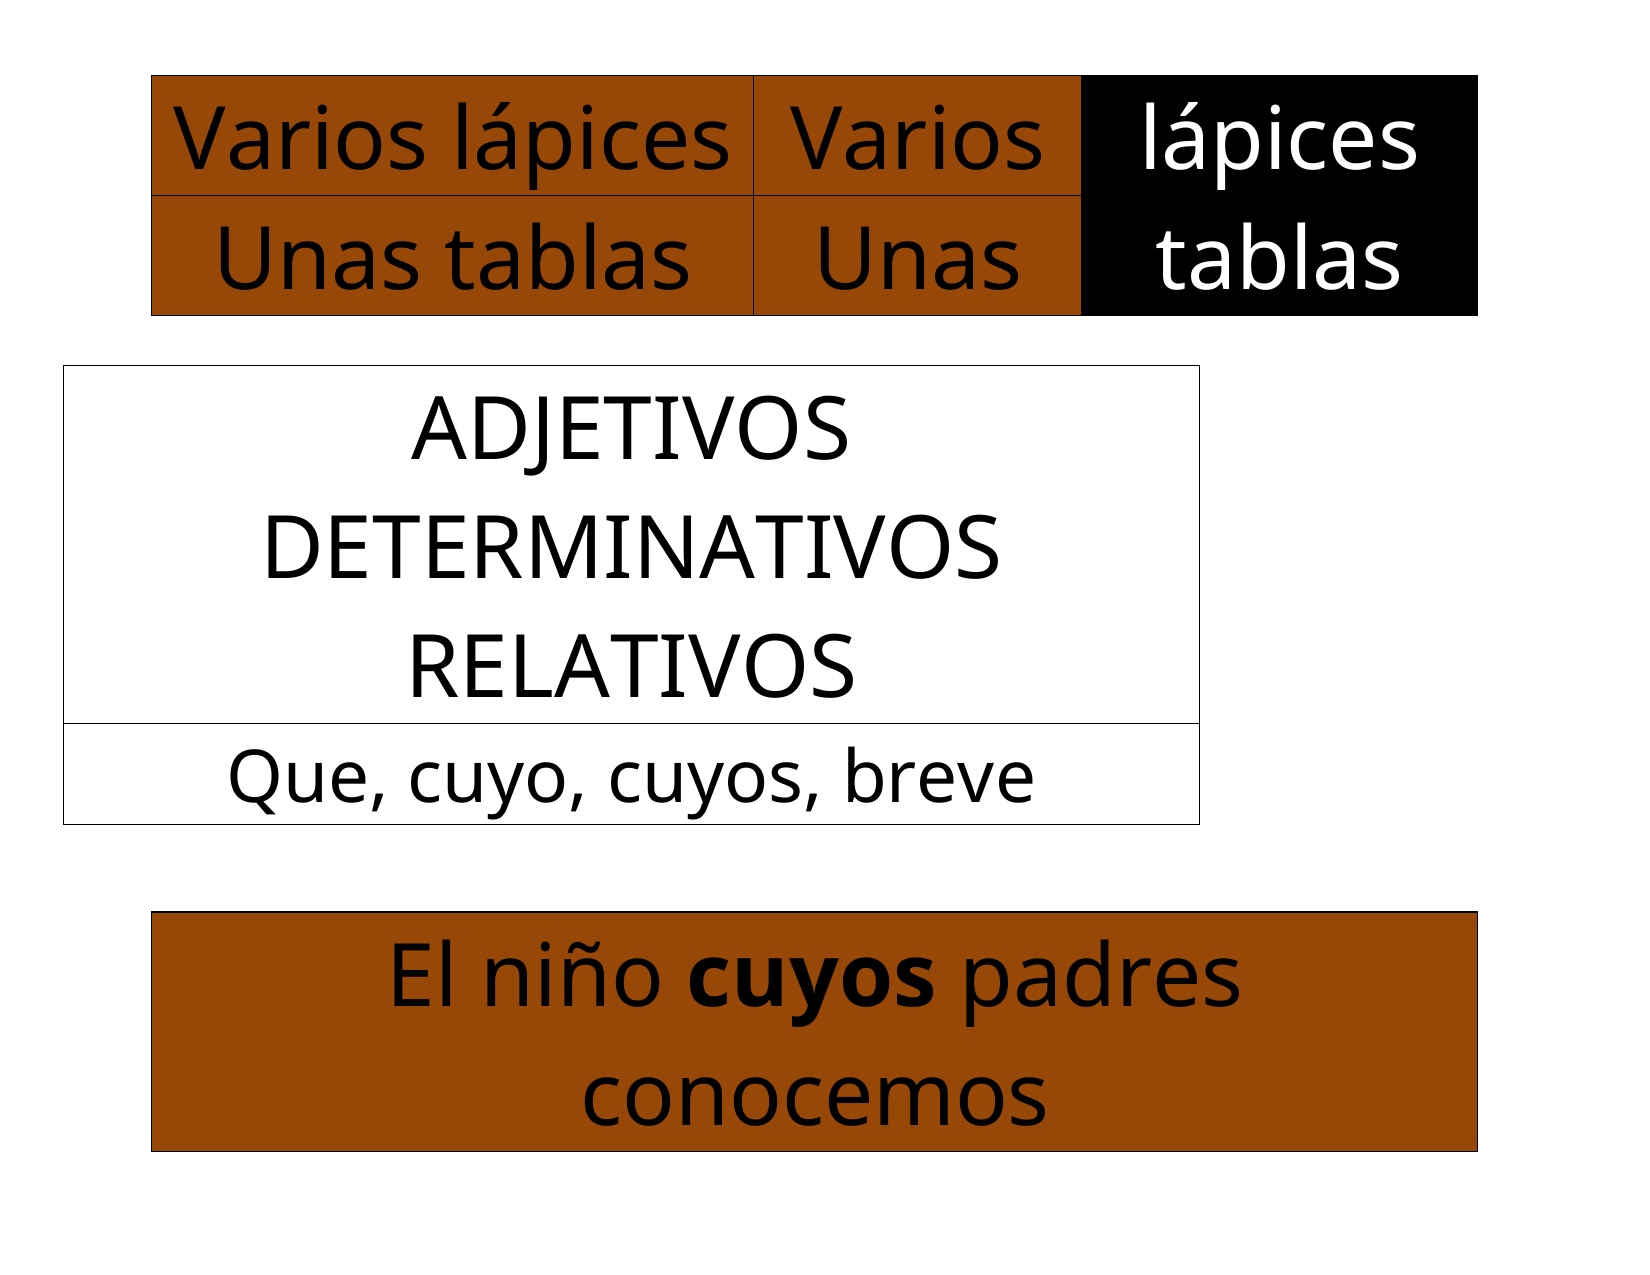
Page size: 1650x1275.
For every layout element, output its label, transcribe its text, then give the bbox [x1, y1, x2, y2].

table_cell tablas [1082, 196, 1477, 315]
table_cell Unas [754, 196, 1081, 315]
table_cell Varios lápices [152, 76, 753, 195]
table_header El niño cuyos padres conocemos [152, 913, 1477, 1151]
table_cell Unas tablas [152, 196, 753, 315]
table_cell lápices [1082, 76, 1477, 195]
table_cell Que, cuyo, cuyos, breve [64, 724, 1199, 824]
table_cell Varios [754, 76, 1081, 195]
table_header ADJETIVOS DETERMINATIVOS RELATIVOS [64, 366, 1199, 723]
